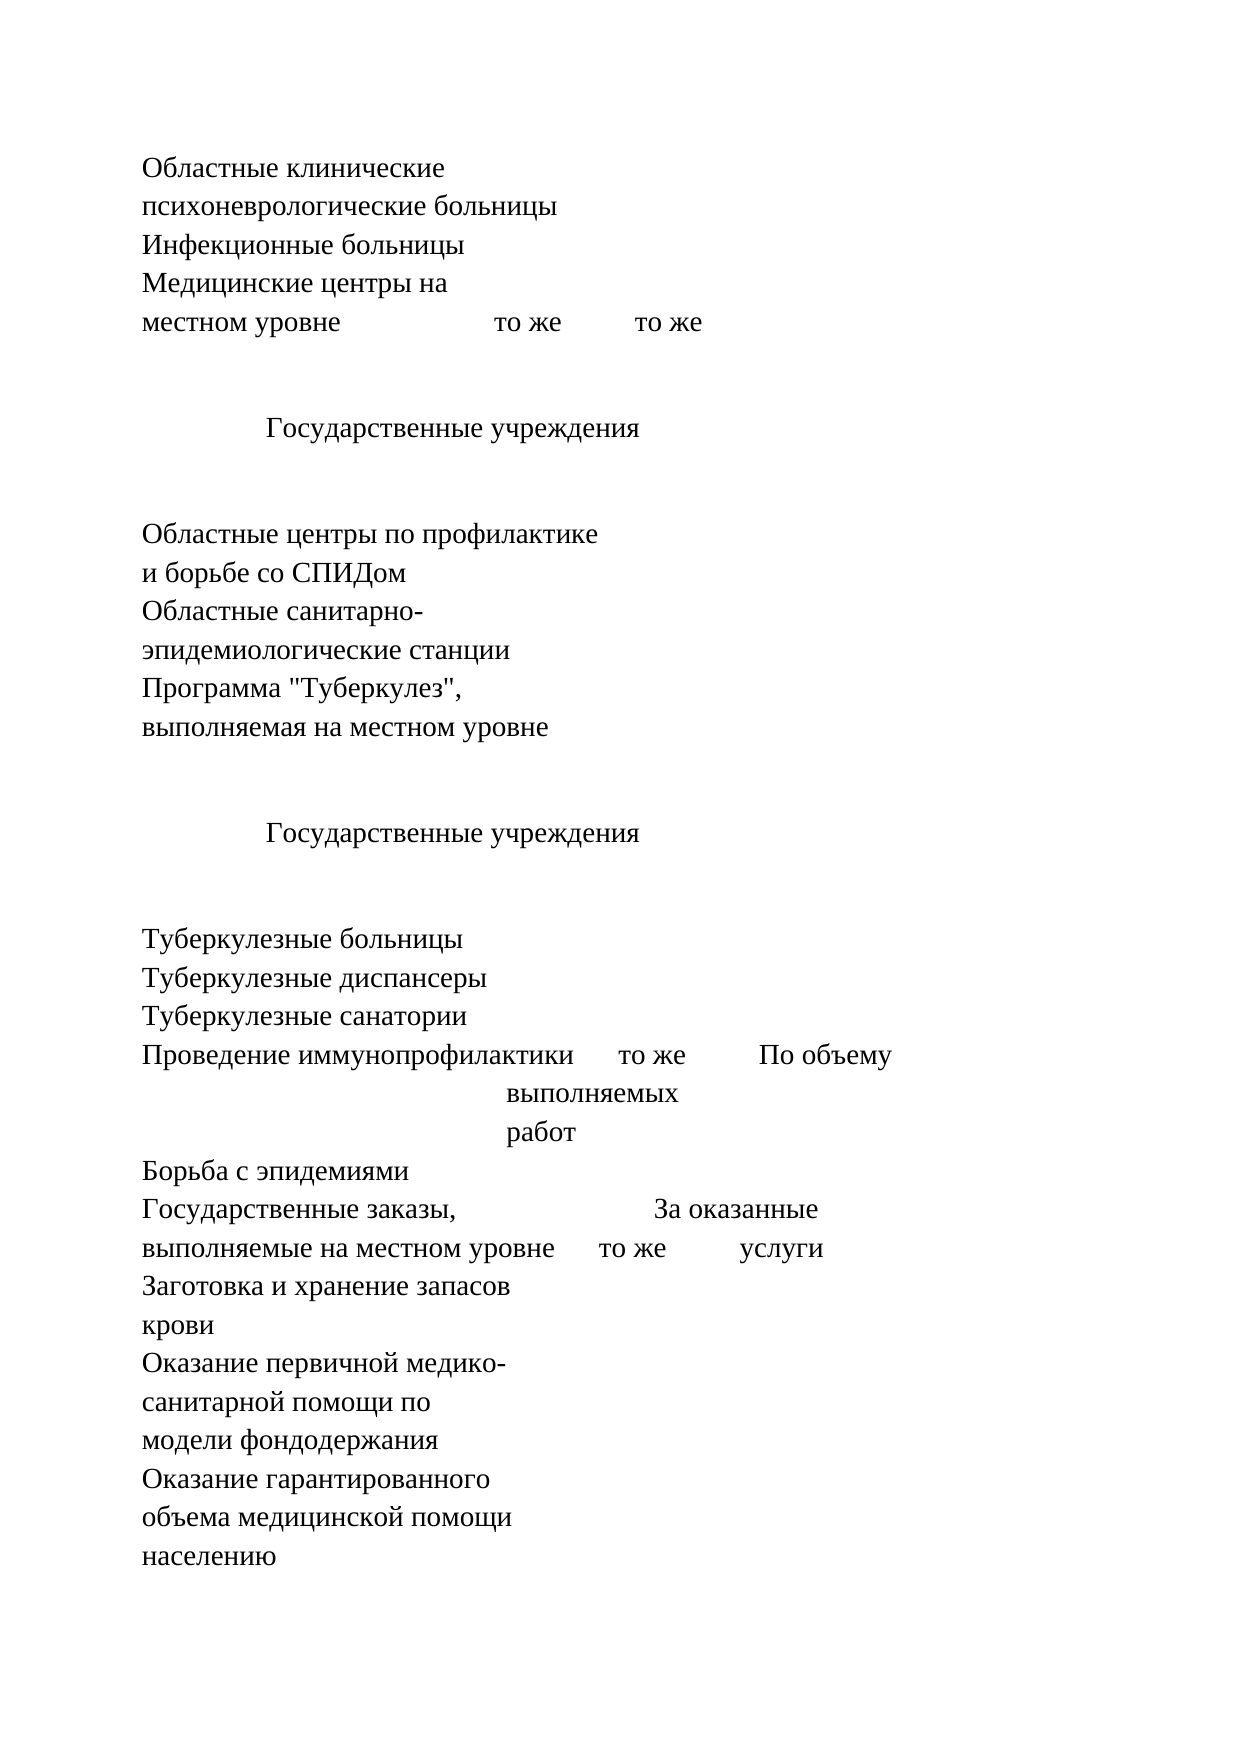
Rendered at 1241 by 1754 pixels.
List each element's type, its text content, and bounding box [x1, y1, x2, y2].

text крови [112, 1307, 1128, 1340]
text Туберкулезные больницы [112, 921, 1128, 955]
text Областные санитарно- [112, 593, 1128, 627]
text Борьба с эпидемиями [112, 1153, 1128, 1186]
text местном уровне то же то же [112, 304, 1128, 338]
text выполняемая на местном уровне [112, 709, 1128, 743]
text Областные центры по профилактике [112, 516, 1128, 550]
text санитарной помощи по [112, 1384, 1128, 1417]
text выполняемые на местном уровне то же услуги [112, 1230, 1128, 1263]
text и борьбе со СПИДом [112, 555, 1128, 588]
text Медицинские центры на [112, 266, 1128, 299]
text Государственные учреждения [112, 410, 1128, 444]
text Областные клинические [112, 150, 1128, 183]
text Государственные заказы, За оказанные [112, 1191, 1128, 1225]
text модели фондодержания [112, 1422, 1128, 1456]
text Туберкулезные диспансеры [112, 960, 1128, 993]
text объема медицинской помощи [112, 1499, 1128, 1533]
text психоневрологические больницы [112, 188, 1128, 222]
text Оказание гарантированного [112, 1461, 1128, 1494]
text эпидемиологические станции [112, 632, 1128, 666]
text работ [112, 1114, 1128, 1148]
text Государственные учреждения [112, 815, 1128, 849]
text Заготовка и хранение запасов [112, 1268, 1128, 1302]
text выполняемых [112, 1076, 1128, 1109]
text Оказание первичной медико- [112, 1345, 1128, 1379]
text Инфекционные больницы [112, 227, 1128, 261]
text населению [112, 1538, 1128, 1572]
text Программа "Туберкулез", [112, 671, 1128, 704]
text Проведение иммунопрофилактики то же По объему [112, 1037, 1128, 1071]
text Туберкулезные санатории [112, 998, 1128, 1032]
